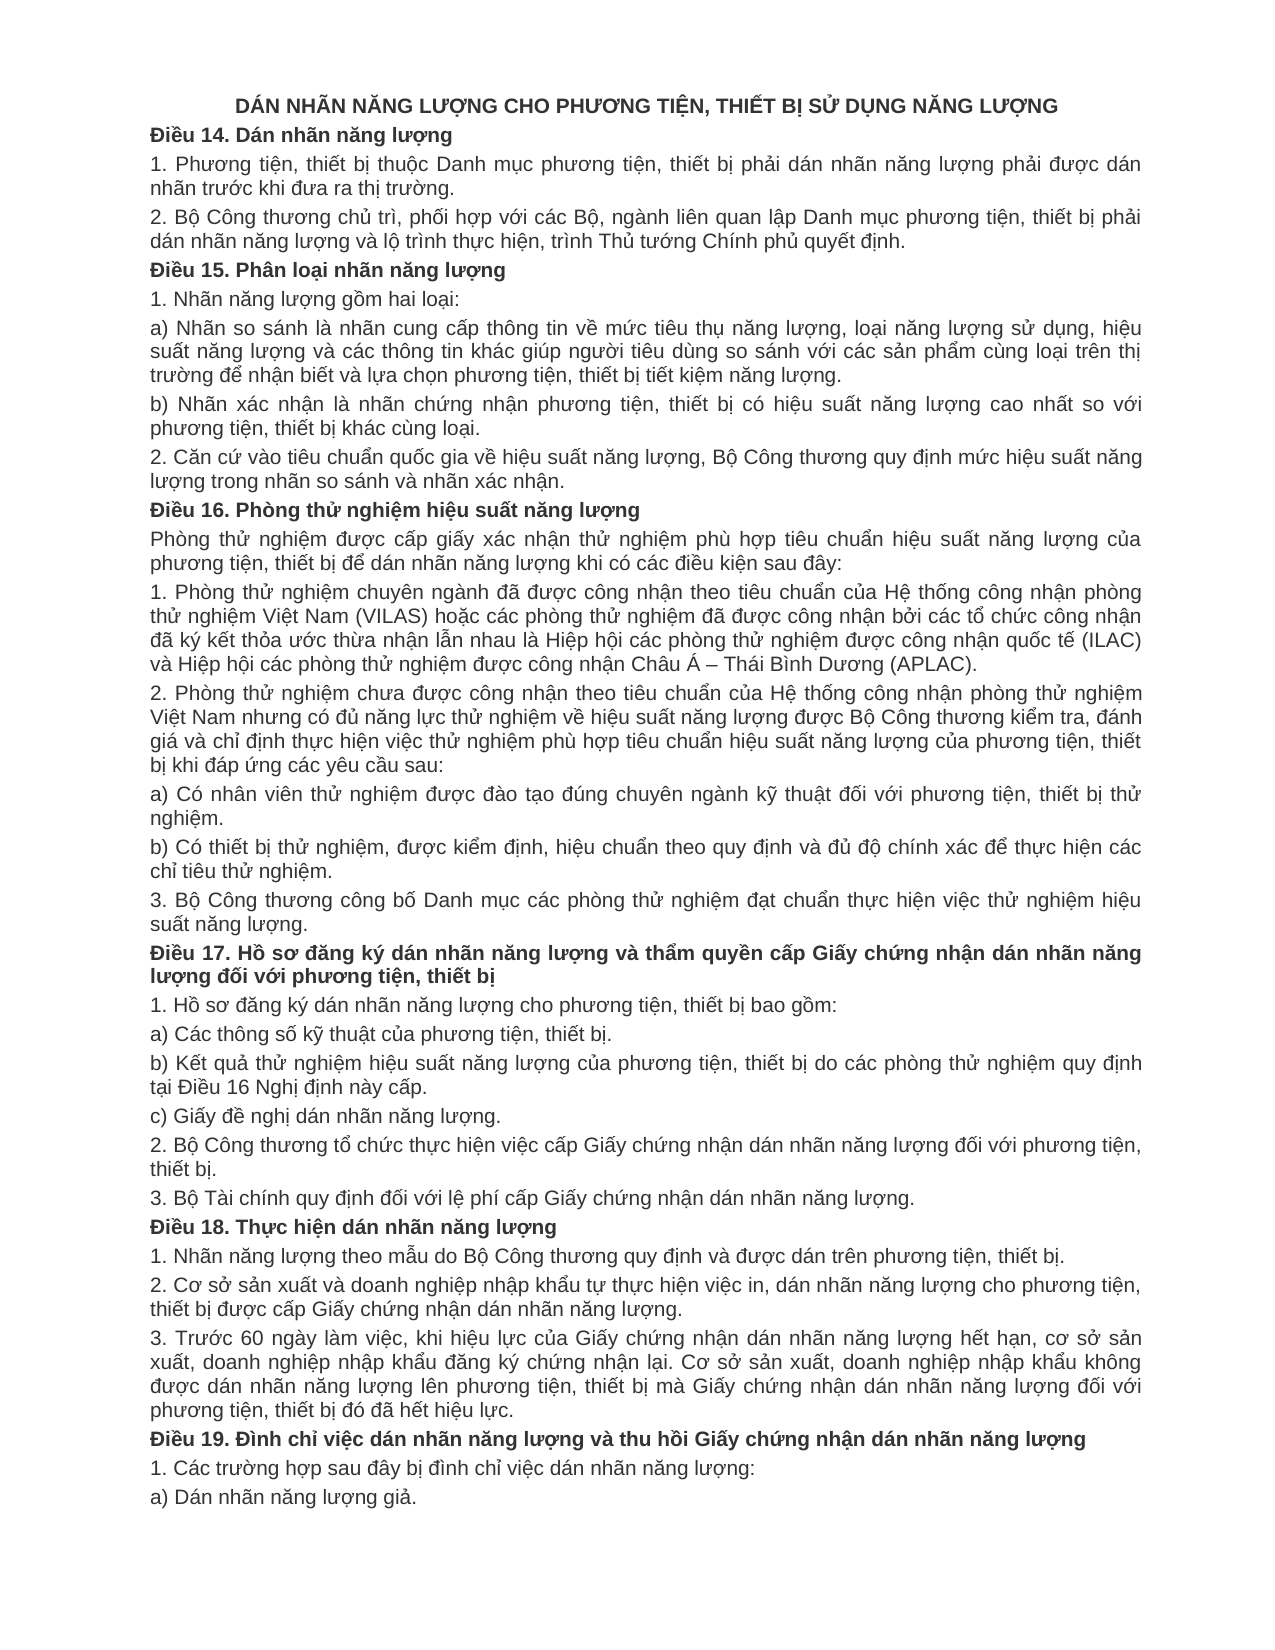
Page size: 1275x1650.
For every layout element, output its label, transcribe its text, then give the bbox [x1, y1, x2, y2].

text c) Giấy đề nghị dán nhãn năng lượng. [150, 1104, 1144, 1128]
text DÁN NHÃN NĂNG LƯỢNG CHO PHƯƠNG TIỆN, THIẾT BỊ SỬ DỤNG NĂNG LƯỢNG [150, 94, 1144, 118]
text Phòng thử nghiệm được cấp giấy xác nhận thử nghiệm phù hợp tiêu chuẩn hiệu suất năng lượng của phương tiện, thiết bị để dán nhãn năng lượng khi có các điều kiện sau đây: [150, 527, 1144, 575]
text 1. Nhãn năng lượng gồm hai loại: [150, 286, 1144, 310]
text 2. Căn cứ vào tiêu chuẩn quốc gia về hiệu suất năng lượng, Bộ Công thương quy định mức hiệu suất năng lượng trong nhãn so sánh và nhãn xác nhận. [150, 445, 1144, 493]
text Điều 15. Phân loại nhãn năng lượng [150, 257, 1144, 281]
text b) Nhãn xác nhận là nhãn chứng nhận phương tiện, thiết bị có hiệu suất năng lượng cao nhất so với phương tiện, thiết bị khác cùng loại. [150, 392, 1144, 440]
text 2. Bộ Công thương chủ trì, phối hợp với các Bộ, ngành liên quan lập Danh mục phương tiện, thiết bị phải dán nhãn năng lượng và lộ trình thực hiện, trình Thủ tướng Chính phủ quyết định. [150, 204, 1144, 252]
text a) Nhãn so sánh là nhãn cung cấp thông tin về mức tiêu thụ năng lượng, loại năng lượng sử dụng, hiệu suất năng lượng và các thông tin khác giúp người tiêu dùng so sánh với các sản phẩm cùng loại trên thị trường để nhận biết và lựa chọn phương tiện, thiết bị tiết kiệm năng lượng. [150, 315, 1144, 387]
text Điều 17. Hồ sơ đăng ký dán nhãn năng lượng và thẩm quyền cấp Giấy chứng nhận dán nhãn năng lượng đối với phương tiện, thiết bị [150, 940, 1144, 988]
text 2. Bộ Công thương tổ chức thực hiện việc cấp Giấy chứng nhận dán nhãn năng lượng đối với phương tiện, thiết bị. [150, 1133, 1144, 1181]
text a) Có nhân viên thử nghiệm được đào tạo đúng chuyên ngành kỹ thuật đối với phương tiện, thiết bị thử nghiệm. [150, 782, 1144, 829]
text Điều 19. Đình chỉ việc dán nhãn năng lượng và thu hồi Giấy chứng nhận dán nhãn năng lượng [150, 1427, 1144, 1451]
text b) Có thiết bị thử nghiệm, được kiểm định, hiệu chuẩn theo quy định và đủ độ chính xác để thực hiện các chỉ tiêu thử nghiệm. [150, 834, 1144, 882]
text 3. Bộ Công thương công bố Danh mục các phòng thử nghiệm đạt chuẩn thực hiện việc thử nghiệm hiệu suất năng lượng. [150, 887, 1144, 935]
text b) Kết quả thử nghiệm hiệu suất năng lượng của phương tiện, thiết bị do các phòng thử nghiệm quy định tại Điều 16 Nghị định này cấp. [150, 1051, 1144, 1099]
text a) Dán nhãn năng lượng giả. [150, 1484, 1144, 1508]
text 1. Các trường hợp sau đây bị đình chỉ việc dán nhãn năng lượng: [150, 1456, 1144, 1479]
text 3. Trước 60 ngày làm việc, khi hiệu lực của Giấy chứng nhận dán nhãn năng lượng hết hạn, cơ sở sản xuất, doanh nghiệp nhập khẩu đăng ký chứng nhận lại. Cơ sở sản xuất, doanh nghiệp nhập khẩu không được dán nhãn năng lượng lên phương tiện, thiết bị mà Giấy chứng nhận dán nhãn năng lượng đối với phương tiện, thiết bị đó đã hết hiệu lực. [150, 1326, 1144, 1422]
text Điều 14. Dán nhãn năng lượng [150, 123, 1144, 147]
text 3. Bộ Tài chính quy định đối với lệ phí cấp Giấy chứng nhận dán nhãn năng lượng. [150, 1186, 1144, 1210]
text 2. Phòng thử nghiệm chưa được công nhận theo tiêu chuẩn của Hệ thống công nhận phòng thử nghiệm Việt Nam nhưng có đủ năng lực thử nghiệm về hiệu suất năng lượng được Bộ Công thương kiểm tra, đánh giá và chỉ định thực hiện việc thử nghiệm phù hợp tiêu chuẩn hiệu suất năng lượng của phương tiện, thiết bị khi đáp ứng các yêu cầu sau: [150, 681, 1144, 777]
text 1. Hồ sơ đăng ký dán nhãn năng lượng cho phương tiện, thiết bị bao gồm: [150, 993, 1144, 1017]
text a) Các thông số kỹ thuật của phương tiện, thiết bị. [150, 1022, 1144, 1046]
text Điều 18. Thực hiện dán nhãn năng lượng [150, 1215, 1144, 1239]
text 1. Phương tiện, thiết bị thuộc Danh mục phương tiện, thiết bị phải dán nhãn năng lượng phải được dán nhãn trước khi đưa ra thị trường. [150, 152, 1144, 199]
text 2. Cơ sở sản xuất và doanh nghiệp nhập khẩu tự thực hiện việc in, dán nhãn năng lượng cho phương tiện, thiết bị được cấp Giấy chứng nhận dán nhãn năng lượng. [150, 1273, 1144, 1321]
text Điều 16. Phòng thử nghiệm hiệu suất năng lượng [150, 498, 1144, 522]
text 1. Nhãn năng lượng theo mẫu do Bộ Công thương quy định và được dán trên phương tiện, thiết bị. [150, 1244, 1144, 1268]
text 1. Phòng thử nghiệm chuyên ngành đã được công nhận theo tiêu chuẩn của Hệ thống công nhận phòng thử nghiệm Việt Nam (VILAS) hoặc các phòng thử nghiệm đã được công nhận bởi các tổ chức công nhận đã ký kết thỏa ước thừa nhận lẫn nhau là Hiệp hội các phòng thử nghiệm được công nhận quốc tế (ILAC) và Hiệp hội các phòng thử nghiệm được công nhận Châu Á – Thái Bình Dương (APLAC). [150, 580, 1144, 676]
